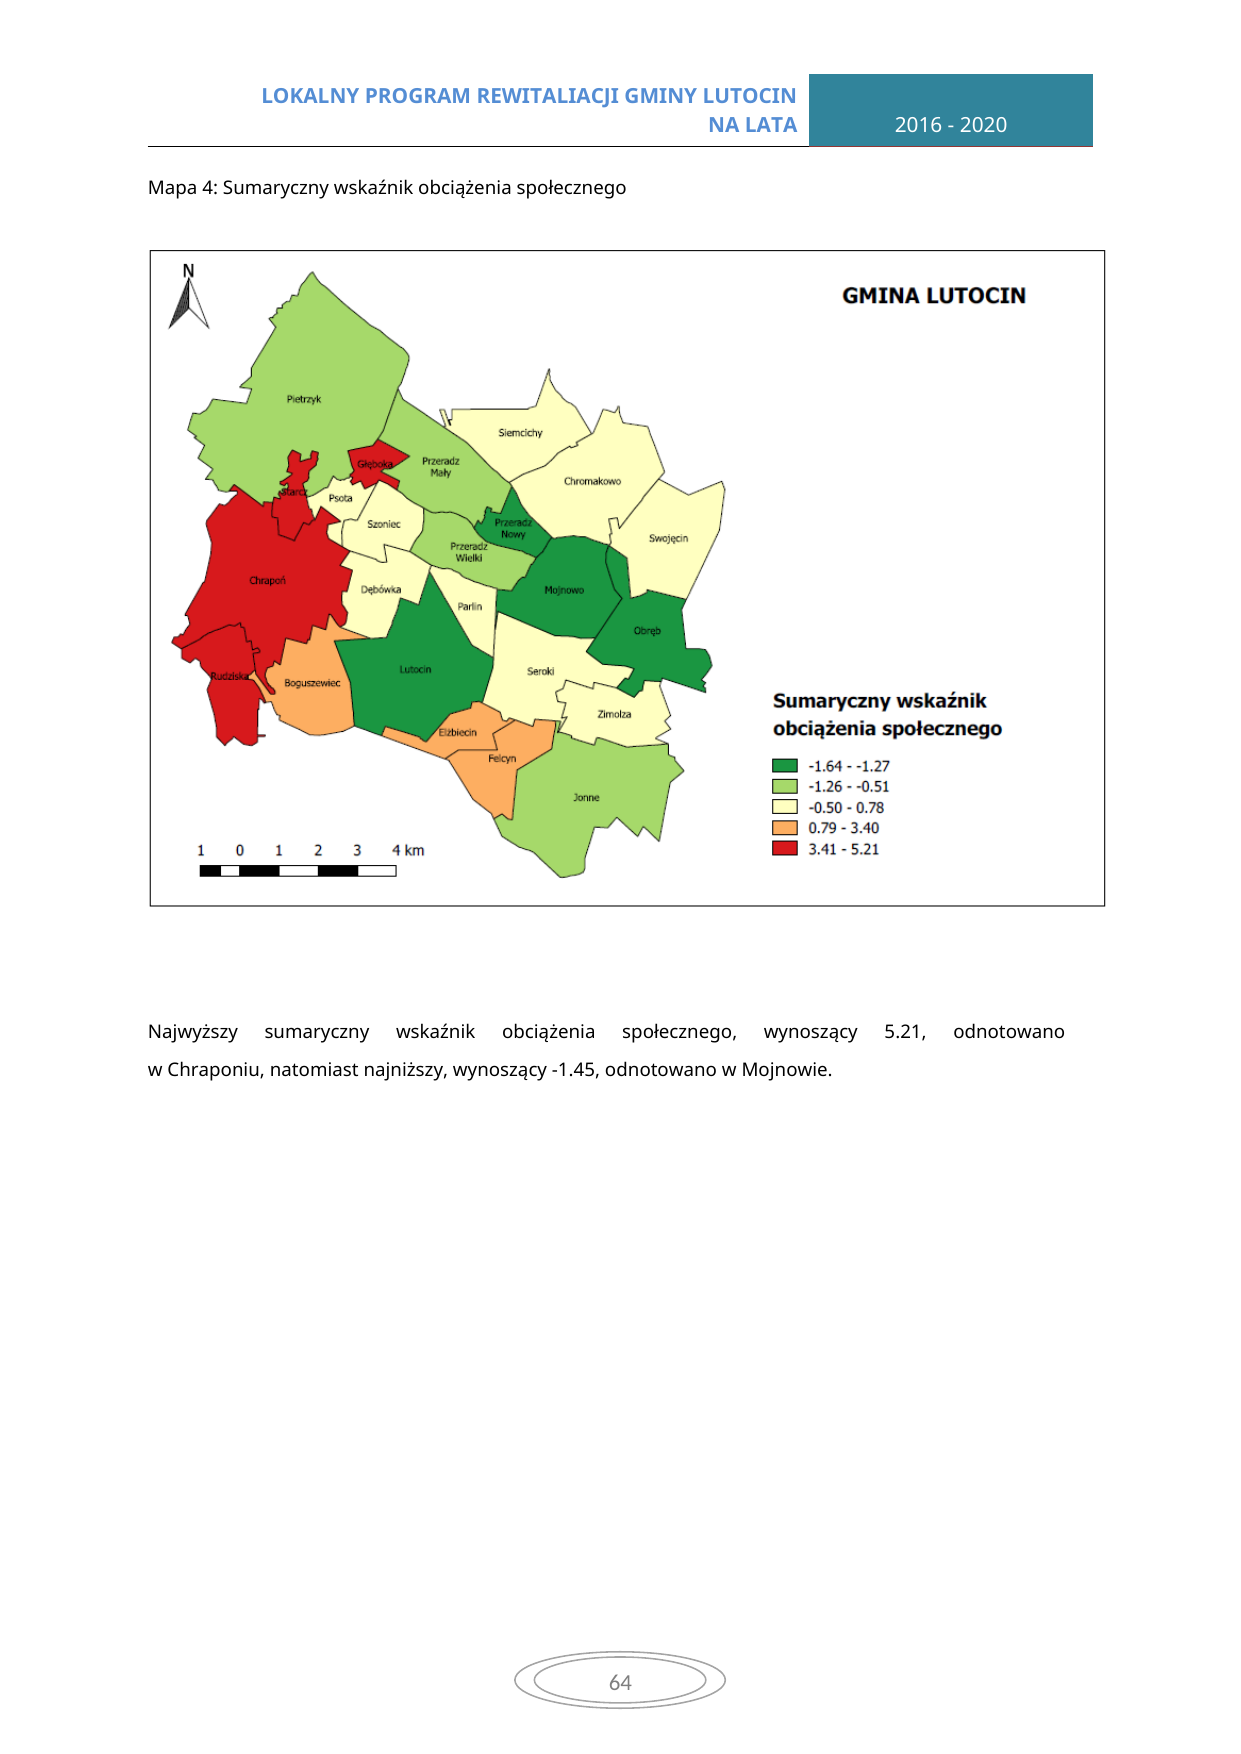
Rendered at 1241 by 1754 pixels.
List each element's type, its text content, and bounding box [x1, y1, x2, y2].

text Najwyższy sumaryczny wskaźnik obciążenia społecznego, wynoszący 5.21, odnotowano w Chraponiu, natomiast najniższy, wynoszący -1.45, odnotowano w Mojnowie. [148, 1018, 1093, 1082]
picture [137, 232, 1118, 914]
text Mapa 4: Sumaryczny wskaźnik obciążenia społecznego [148, 175, 1093, 200]
